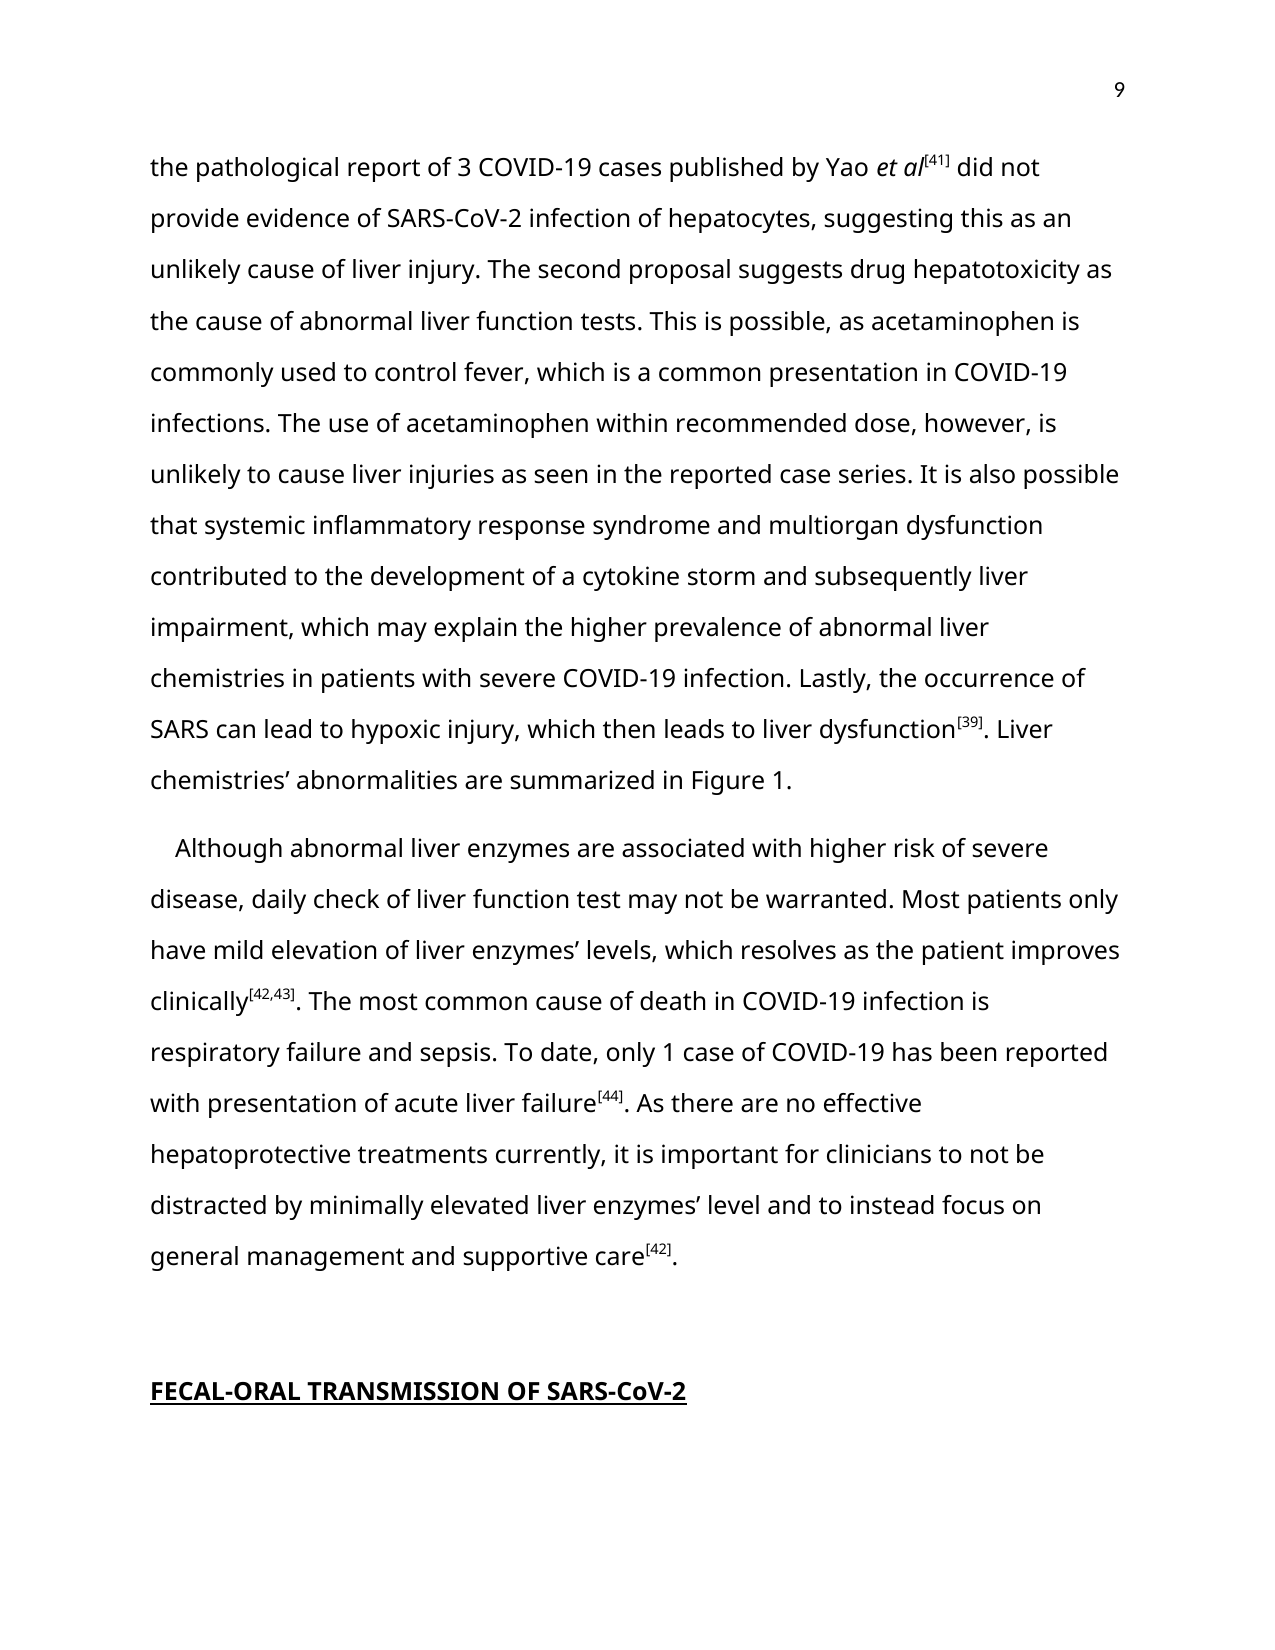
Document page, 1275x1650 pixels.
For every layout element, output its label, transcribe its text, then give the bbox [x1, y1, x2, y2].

text FECAL-ORAL TRANSMISSION OF SARS-CoV-2 [150, 1374, 1125, 1408]
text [150, 150, 1125, 797]
text Although abnormal liver enzymes are associated with higher risk of severe disease, daily check of liver function test may not be warranted. Most patients only have mild elevation of liver enzymes’ levels, which resolves as the patient improves clinically[42,43]. The most common cause of death in COVID-19 infection is respiratory failure and sepsis. To date, only 1 case of COVID-19 has been reported with presentation of acute liver failure[44]. As there are no effective hepatoprotective treatments currently, it is important for clinicians to not be distracted by minimally elevated liver enzymes’ level and to instead focus on general management and supportive care[42]. [150, 830, 1125, 1273]
